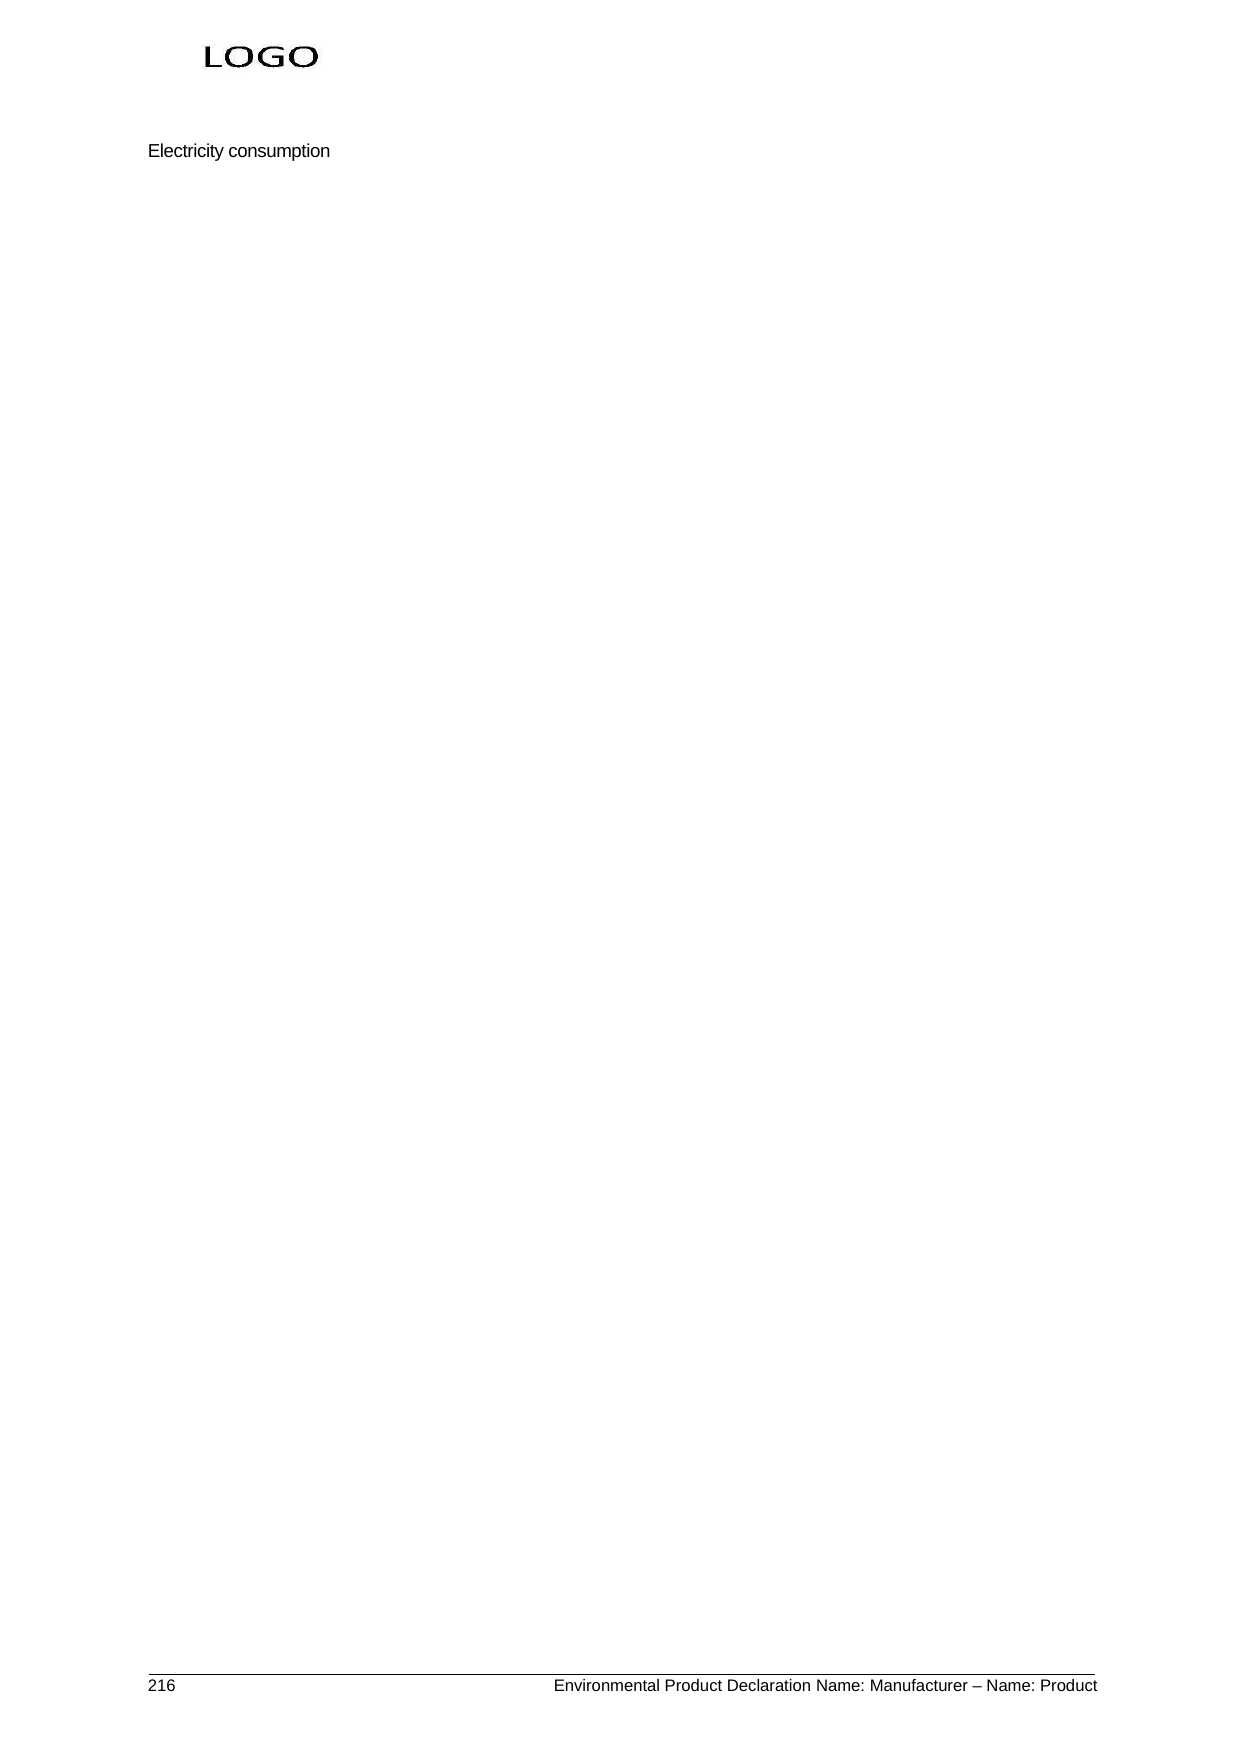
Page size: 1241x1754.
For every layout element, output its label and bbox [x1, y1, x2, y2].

picture [148, 13, 623, 102]
